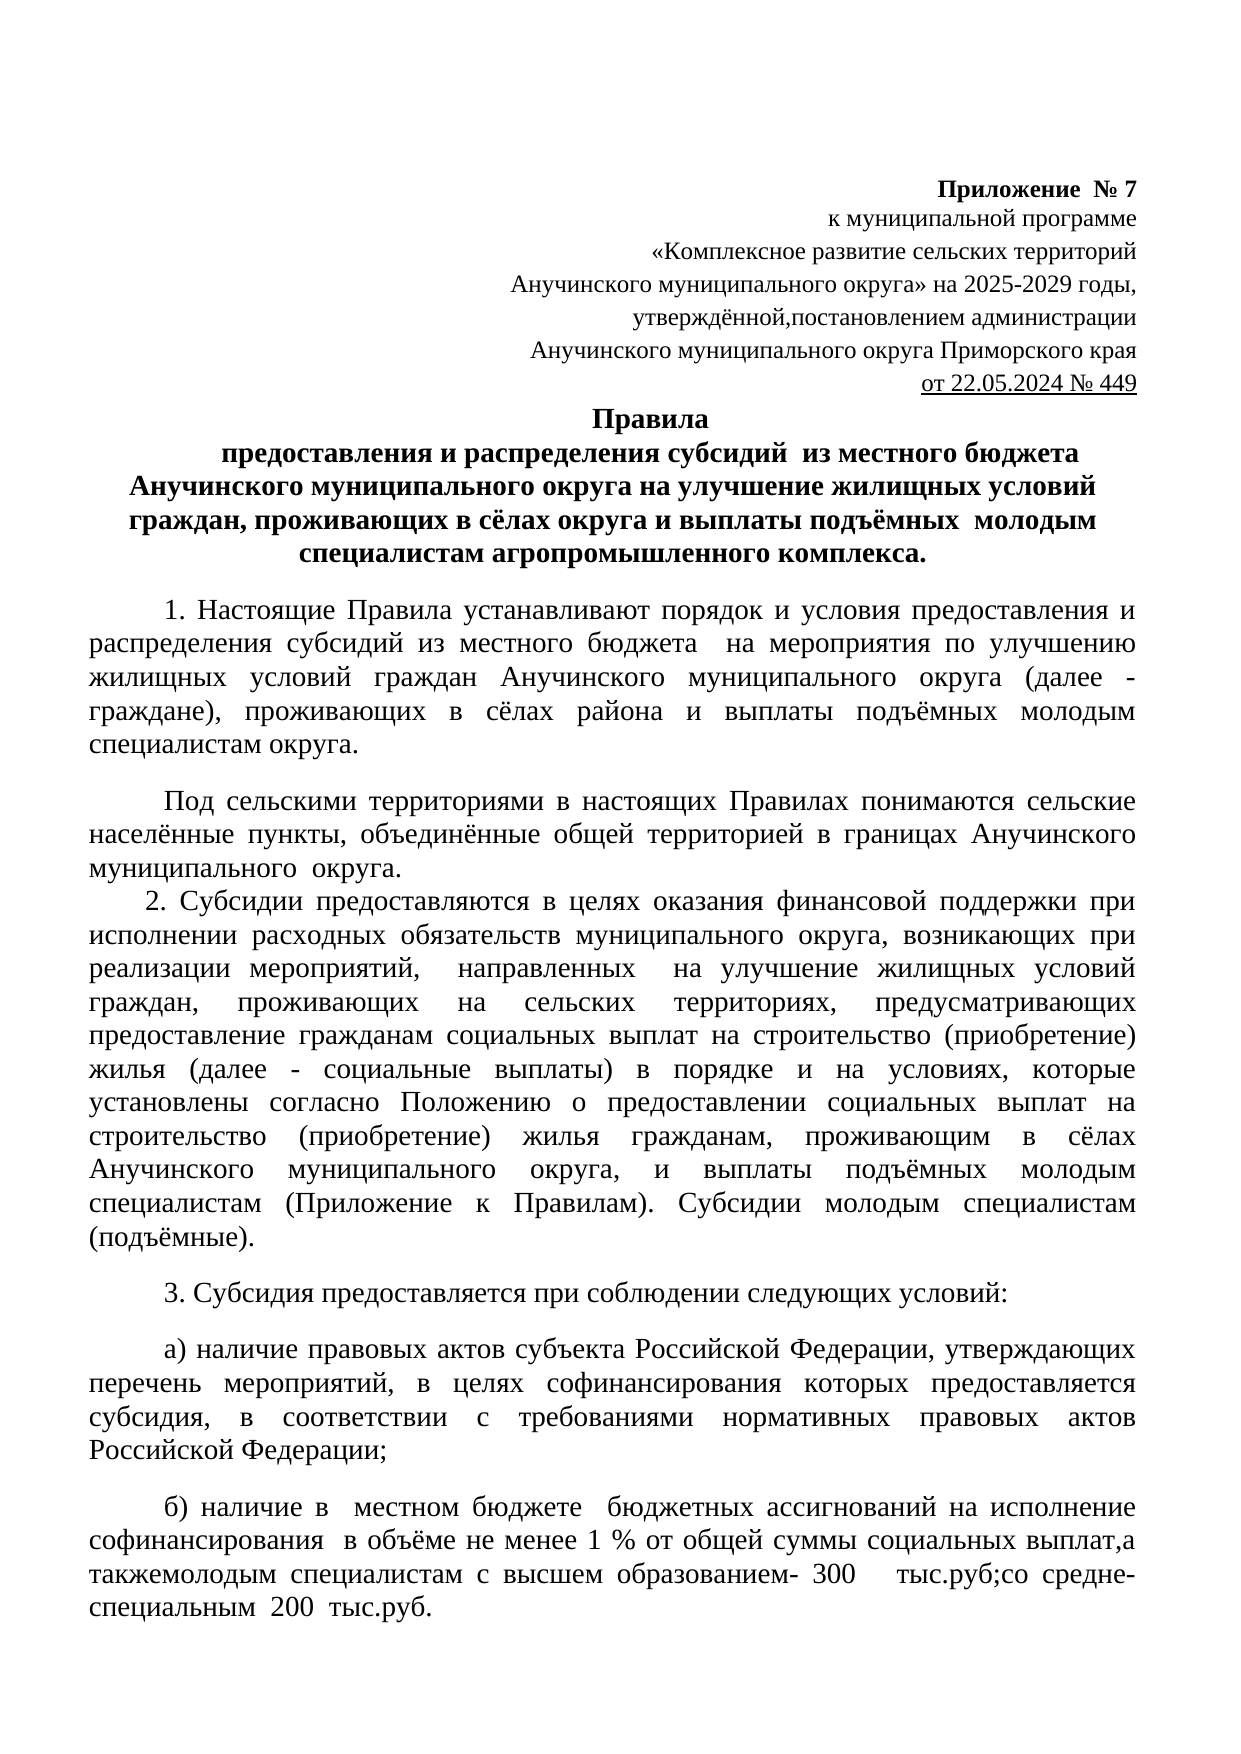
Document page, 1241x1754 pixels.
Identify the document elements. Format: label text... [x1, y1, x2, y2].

text предоставления и распределения субсидий из местного бюджета Анучинского муниципального округа на улучшение жилищных условий граждан, проживающих в сёлах округа и выплаты подъёмных молодым специалистам агропромышленного комплекса. [89, 435, 1137, 569]
text Правила [89, 401, 1137, 435]
text б) наличие в местном бюджете бюджетных ассигнований на исполнение софинансирования в объёме не менее 1 % от общей суммы социальных выплат,а такжемолодым специалистам с высшем образованием- 300 тыс.руб;со средне-специальным 200 тыс.руб. [89, 1489, 1137, 1623]
text Анучинского муниципального округа Приморского края [89, 335, 1137, 364]
text 1. Настоящие Правила устанавливают порядок и условия предоставления и распределения субсидий из местного бюджета на мероприятия по улучшению жилищных условий граждан Анучинского муниципального округа (далее - граждане), проживающих в сёлах района и выплаты подъёмных молодым специалистам округа. [89, 592, 1137, 760]
text от 22.05.2024 № 449 [89, 368, 1137, 397]
text утверждённой,постановлением администрации [89, 302, 1137, 331]
text «Комплексное развитие сельских территорий [89, 236, 1137, 265]
text 3. Субсидия предоставляется при соблюдении следующих условий: [89, 1275, 1137, 1309]
text а) наличие правовых актов субъекта Российской Федерации, утверждающих перечень мероприятий, в целях софинансирования которых предоставляется субсидия, в соответствии с требованиями нормативных правовых актов Российской Федерации; [89, 1332, 1137, 1466]
text Под сельскими территориями в настоящих Правилах понимаются сельские населённые пункты, объединённые общей территорией в границах Анучинского муниципального округа. [89, 783, 1137, 883]
text Приложение № 7 [89, 174, 1137, 203]
text Анучинского муниципального округа» на 2025-2029 годы, [89, 269, 1137, 298]
text 2. Субсидии предоставляются в целях оказания финансовой поддержки при исполнении расходных обязательств муниципального округа, возникающих при реализации мероприятий, направленных на улучшение жилищных условий граждан, проживающих на сельских территориях, предусматривающих предоставление гражданам социальных выплат на строительство (приобретение) жилья (далее - социальные выплаты) в порядке и на условиях, которые установлены согласно Положению о предоставлении социальных выплат на строительство (приобретение) жилья гражданам, проживающим в сёлах Анучинского муниципального округа, и выплаты подъёмных молодым специалистам (Приложение к Правилам). Субсидии молодым специалистам (подъёмные). [89, 883, 1137, 1252]
text к муниципальной программе [89, 203, 1137, 232]
